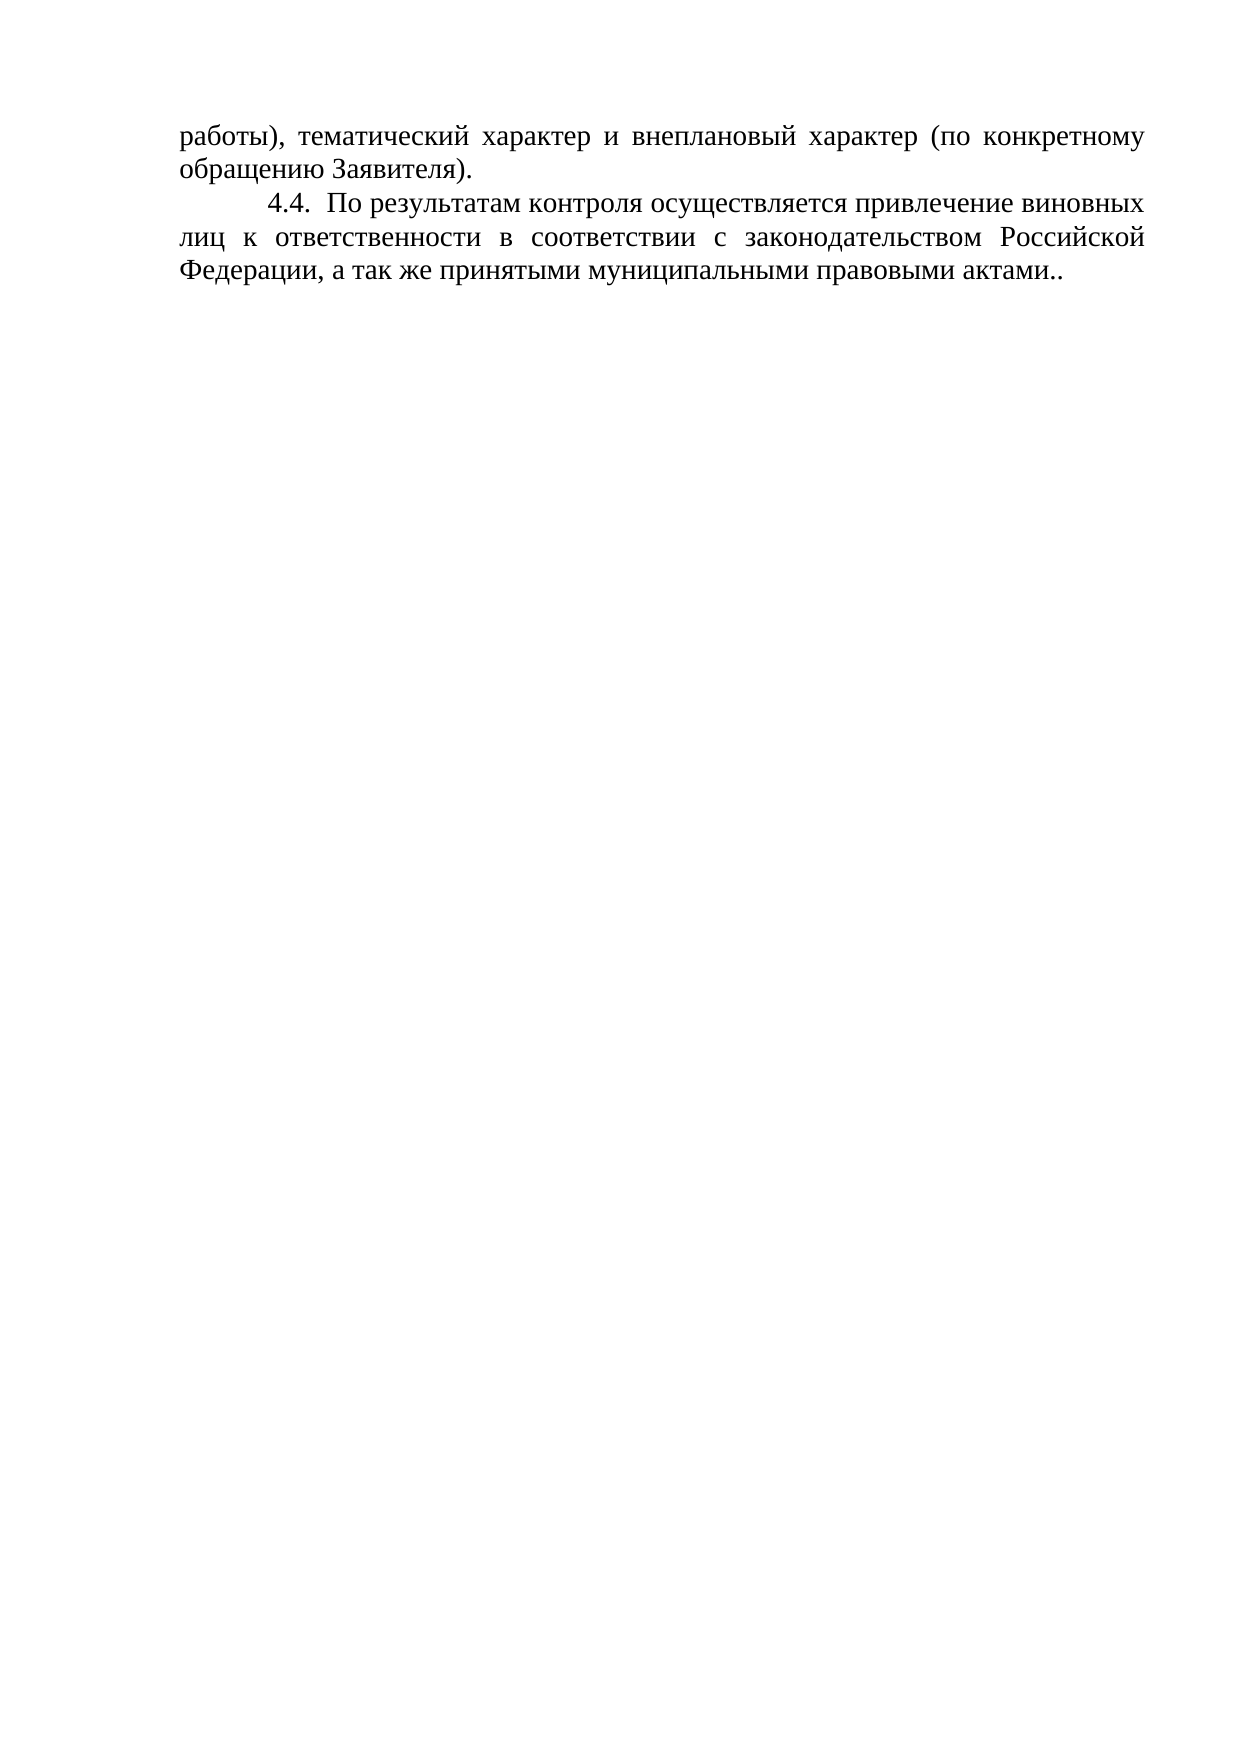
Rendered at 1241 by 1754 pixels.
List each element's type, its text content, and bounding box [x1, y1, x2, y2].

text 4.4. По результатам контроля осуществляется привлечение виновных лиц к ответственности в соответствии с законодательством Российской Федерации, а так же принятыми муниципальными правовыми актами.. [179, 185, 1146, 286]
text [179, 118, 1146, 185]
